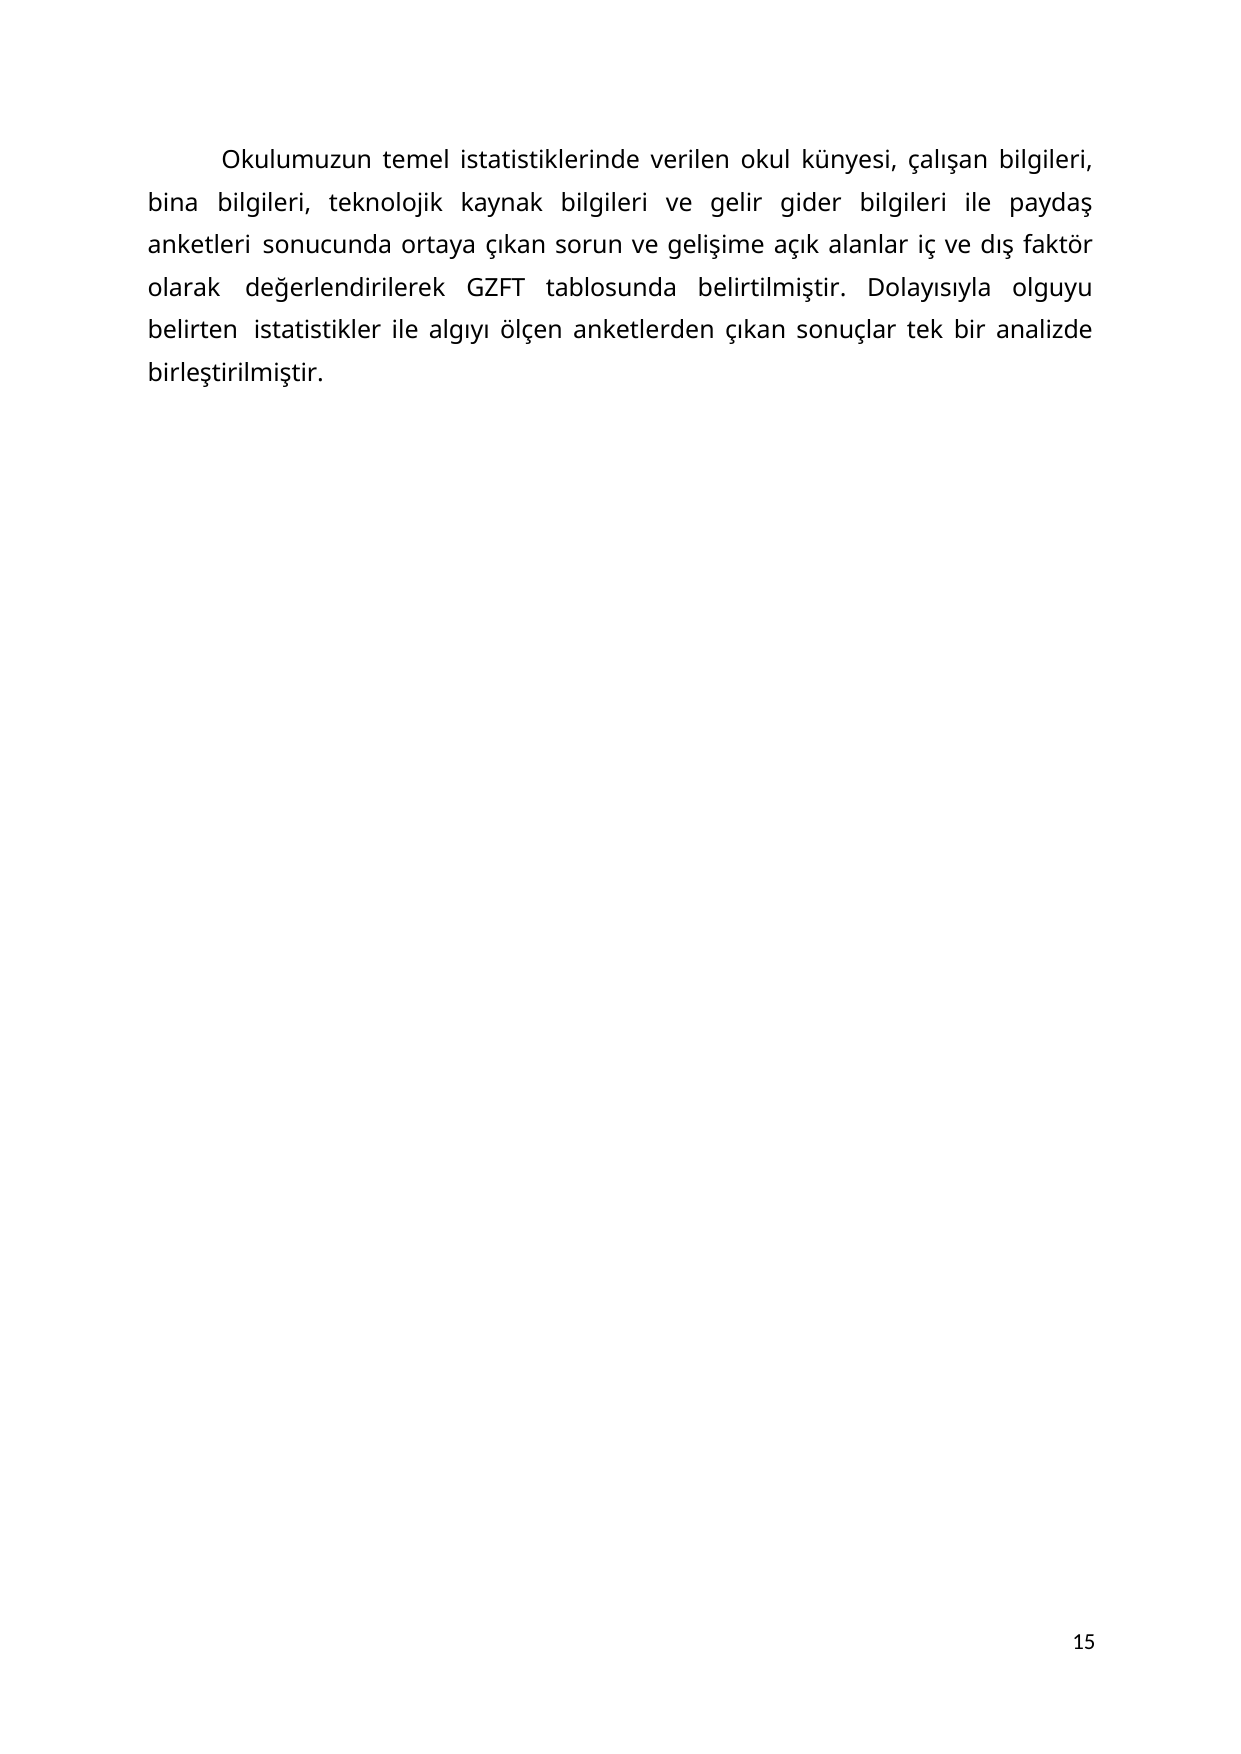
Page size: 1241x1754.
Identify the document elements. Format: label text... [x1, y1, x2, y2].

text Okulumuzun temel istatistiklerinde verilen okul künyesi, çalışan bilgileri, bina bilgileri, teknolojik kaynak bilgileri ve gelir gider bilgileri ile paydaş anketleri sonucunda ortaya çıkan sorun ve gelişime açık alanlar iç ve dış faktör olarak değerlendirilerek GZFT tablosunda belirtilmiştir. Dolayısıyla olguyu belirten istatistikler ile algıyı ölçen anketlerden çıkan sonuçlar tek bir analizde birleştirilmiştir. [147, 142, 1093, 388]
